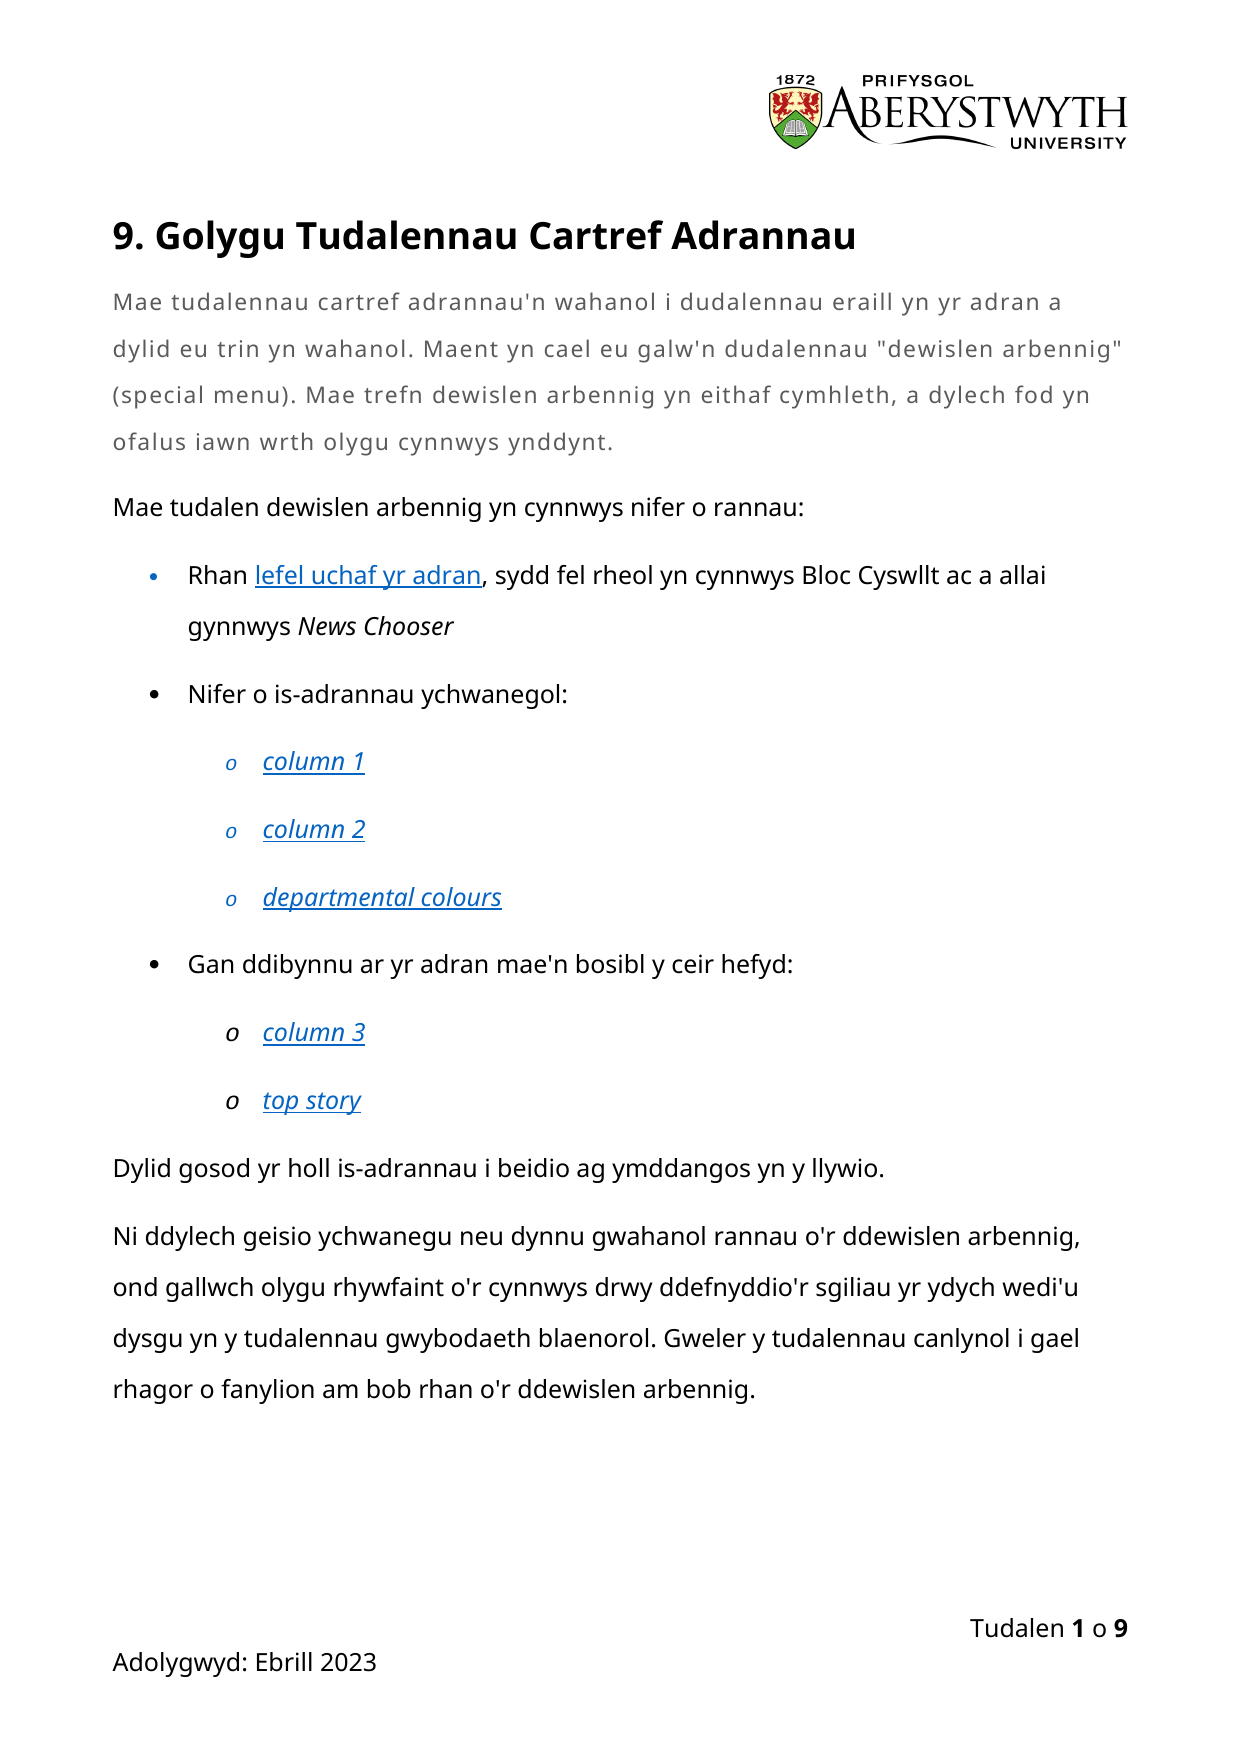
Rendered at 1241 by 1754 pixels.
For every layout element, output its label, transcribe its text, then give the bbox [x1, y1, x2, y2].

text Ni ddylech geisio ychwanegu neu dynnu gwahanol rannau o'r ddewislen arbennig, ond gallwch olygu rhywfaint o'r cynnwys drwy ddefnyddio'r sgiliau yr ydych wedi'u dysgu yn y tudalennau gwybodaeth blaenorol. Gweler y tudalennau canlynol i gael rhagor o fanylion am bob rhan o'r ddewislen arbennig. [112, 1218, 1128, 1406]
subtitle Mae tudalennau cartref adrannau'n wahanol i dudalennau eraill yn yr adran a dylid eu trin yn wahanol. Maent yn cael eu galw'n dudalennau "dewislen arbennig" (special menu). Mae trefn dewislen arbennig yn eithaf cymhleth, a dylech fod yn ofalus iawn wrth olygu cynnwys ynddynt. [112, 286, 1128, 457]
list Gan ddibynnu ar yr adran mae'n bosibl y ceir hefyd: [150, 947, 1128, 981]
list Nifer o is-adrannau ychwanegol: [150, 676, 1128, 710]
text Mae tudalen dewislen arbennig yn cynnwys nifer o rannau: [112, 490, 1128, 524]
subtitle 9. Golygu Tudalennau Cartref Adrannau [112, 209, 1128, 260]
list departmental colours [225, 879, 1128, 913]
list column 2 [225, 812, 1128, 846]
text Dylid gosod yr holl is-adrannau i beidio ag ymddangos yn y llywio. [112, 1151, 1128, 1185]
list top story [225, 1083, 1128, 1117]
list column 3 [225, 1015, 1128, 1049]
list column 1 [225, 744, 1128, 778]
picture [769, 75, 1128, 150]
list Rhan lefel uchaf yr adran, sydd fel rheol yn cynnwys Bloc Cyswllt ac a allai gynnwys News Chooser [150, 557, 1128, 643]
